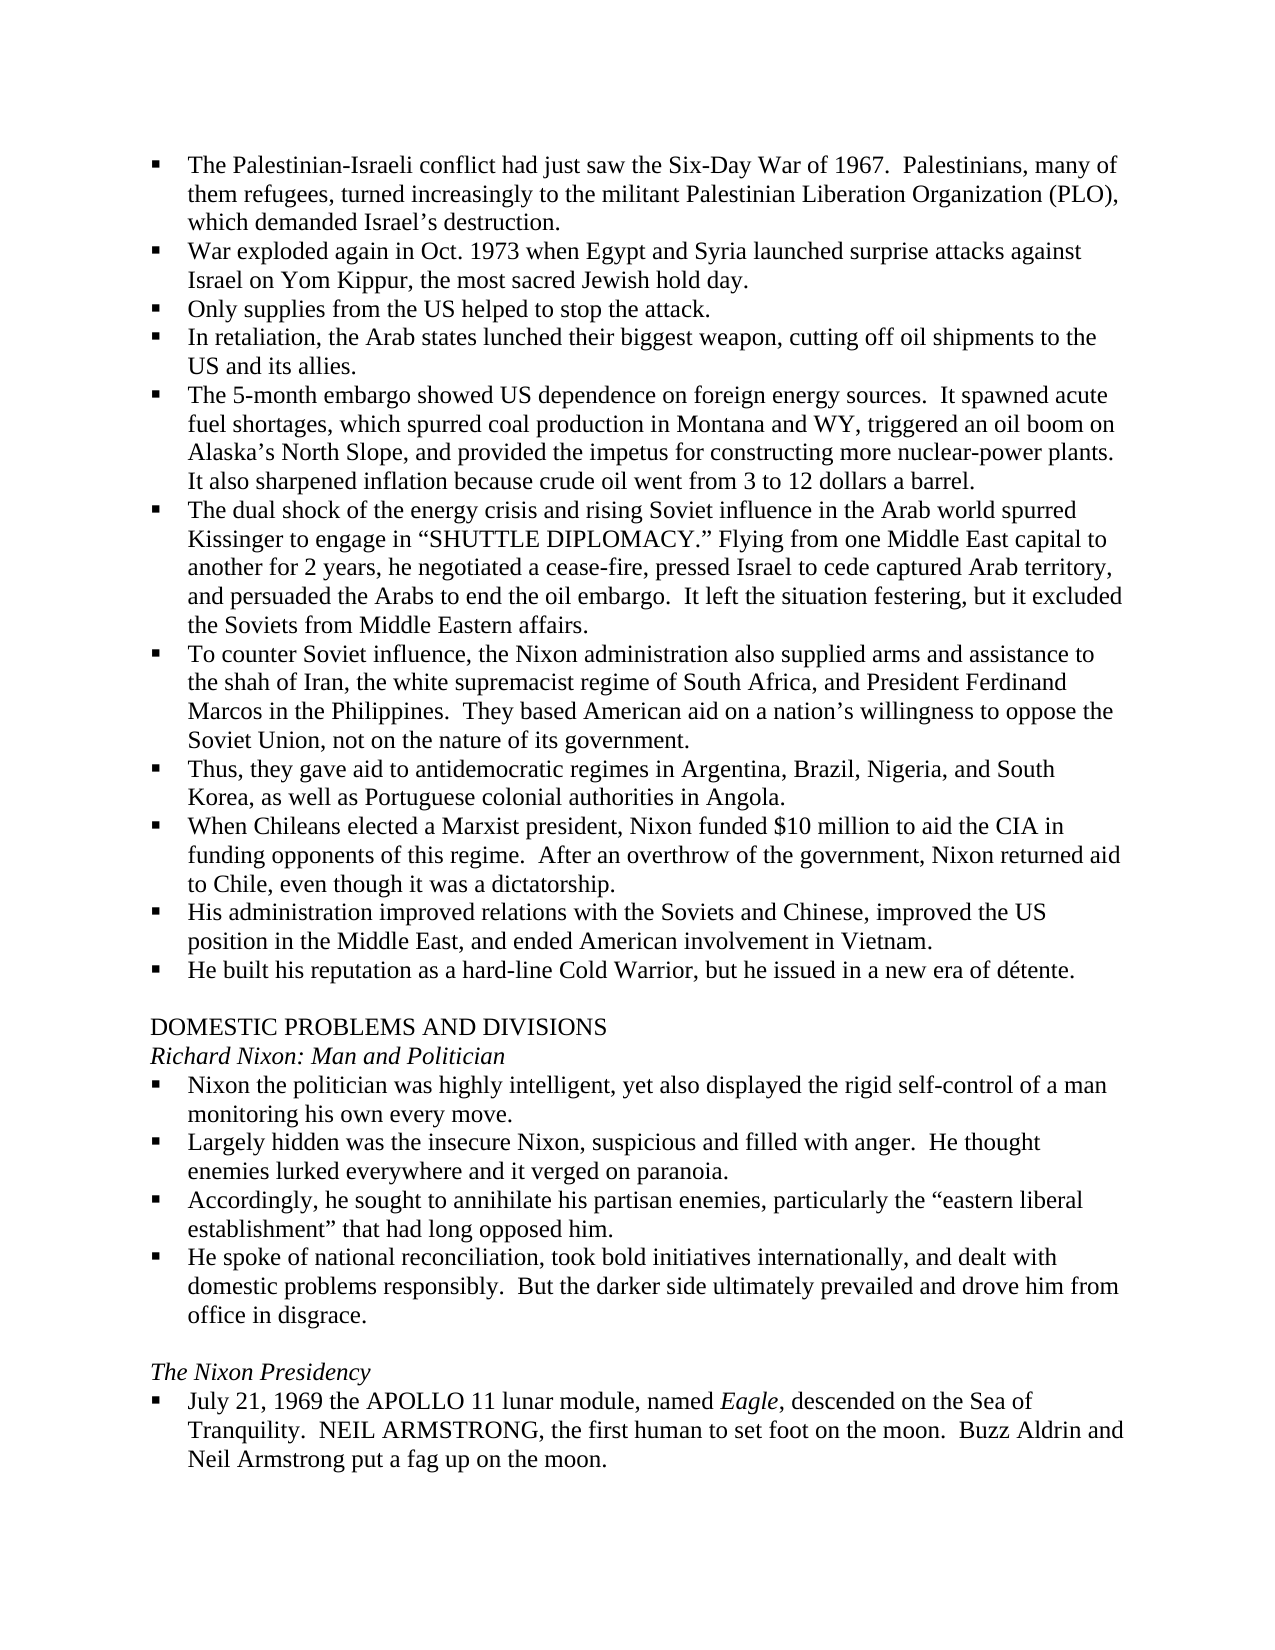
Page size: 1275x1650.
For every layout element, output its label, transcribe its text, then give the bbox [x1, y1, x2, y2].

list Accordingly, he sought to annihilate his partisan enemies, particularly the “eastern liberal establishment” that had long opposed him. [150, 1185, 1125, 1242]
list War exploded again in Oct. 1973 when Egypt and Syria launched surprise attacks against Israel on Yom Kippur, the most sacred Jewish hold day. [150, 236, 1125, 294]
list The 5-month embargo showed US dependence on foreign energy sources. It spawned acute fuel shortages, which spurred coal production in Montana and WY, triggered an oil boom on Alaska’s North Slope, and provided the impetus for constructing more nuclear-power plants. It also sharpened inflation because crude oil went from 3 to 12 dollars a barrel. [150, 380, 1125, 495]
list Thus, they gave aid to antidemocratic regimes in Argentina, Brazil, Nigeria, and South Korea, as well as Portuguese colonial authorities in Angola. [150, 754, 1125, 811]
list To counter Soviet influence, the Nixon administration also supplied arms and assistance to the shah of Iran, the white supremacist regime of South Africa, and President Ferdinand Marcos in the Philippines. They based American aid on a nation’s willingness to oppose the Soviet Union, not on the nature of its government. [150, 639, 1125, 754]
list The dual shock of the energy crisis and rising Soviet influence in the Arab world spurred Kissinger to engage in “SHUTTLE DIPLOMACY.” Flying from one Middle East capital to another for 2 years, he negotiated a cease-fire, pressed Israel to cede captured Arab territory, and persuaded the Arabs to end the oil embargo. It left the situation festering, but it excluded the Soviets from Middle Eastern affairs. [150, 495, 1125, 639]
text DOMESTIC PROBLEMS AND DIVISIONS [150, 1012, 1125, 1041]
subtitle The Nixon Presidency [150, 1357, 1125, 1386]
list Only supplies from the US helped to stop the attack. [150, 294, 1125, 322]
list He spoke of national reconciliation, took bold initiatives internationally, and dealt with domestic problems responsibly. But the darker side ultimately prevailed and drove him from office in disgrace. [150, 1242, 1125, 1329]
list Nixon the politician was highly intelligent, yet also displayed the rigid self-control of a man monitoring his own every move. [150, 1070, 1125, 1127]
list Largely hidden was the insecure Nixon, suspicious and filled with anger. He thought enemies lurked everywhere and it verged on paranoia. [150, 1127, 1125, 1185]
subtitle Richard Nixon: Man and Politician [150, 1041, 1125, 1070]
list The Palestinian-Israeli conflict had just saw the Six-Day War of 1967. Palestinians, many of them refugees, turned increasingly to the militant Palestinian Liberation Organization (PLO), which demanded Israel’s destruction. [150, 150, 1125, 236]
list When Chileans elected a Marxist president, Nixon funded $10 million to aid the CIA in funding opponents of this regime. After an overthrow of the government, Nixon returned aid to Chile, even though it was a dictatorship. [150, 811, 1125, 897]
list His administration improved relations with the Soviets and Chinese, improved the US position in the Middle East, and ended American involvement in Vietnam. [150, 897, 1125, 955]
list July 21, 1969 the APOLLO 11 lunar module, named Eagle, descended on the Sea of Tranquility. NEIL ARMSTRONG, the first human to set foot on the moon. Buzz Aldrin and Neil Armstrong put a fag up on the moon. [150, 1386, 1125, 1472]
list In retaliation, the Arab states lunched their biggest weapon, cutting off oil shipments to the US and its allies. [150, 322, 1125, 380]
list He built his reputation as a hard-line Cold Warrior, but he issued in a new era of détente. [150, 955, 1125, 984]
